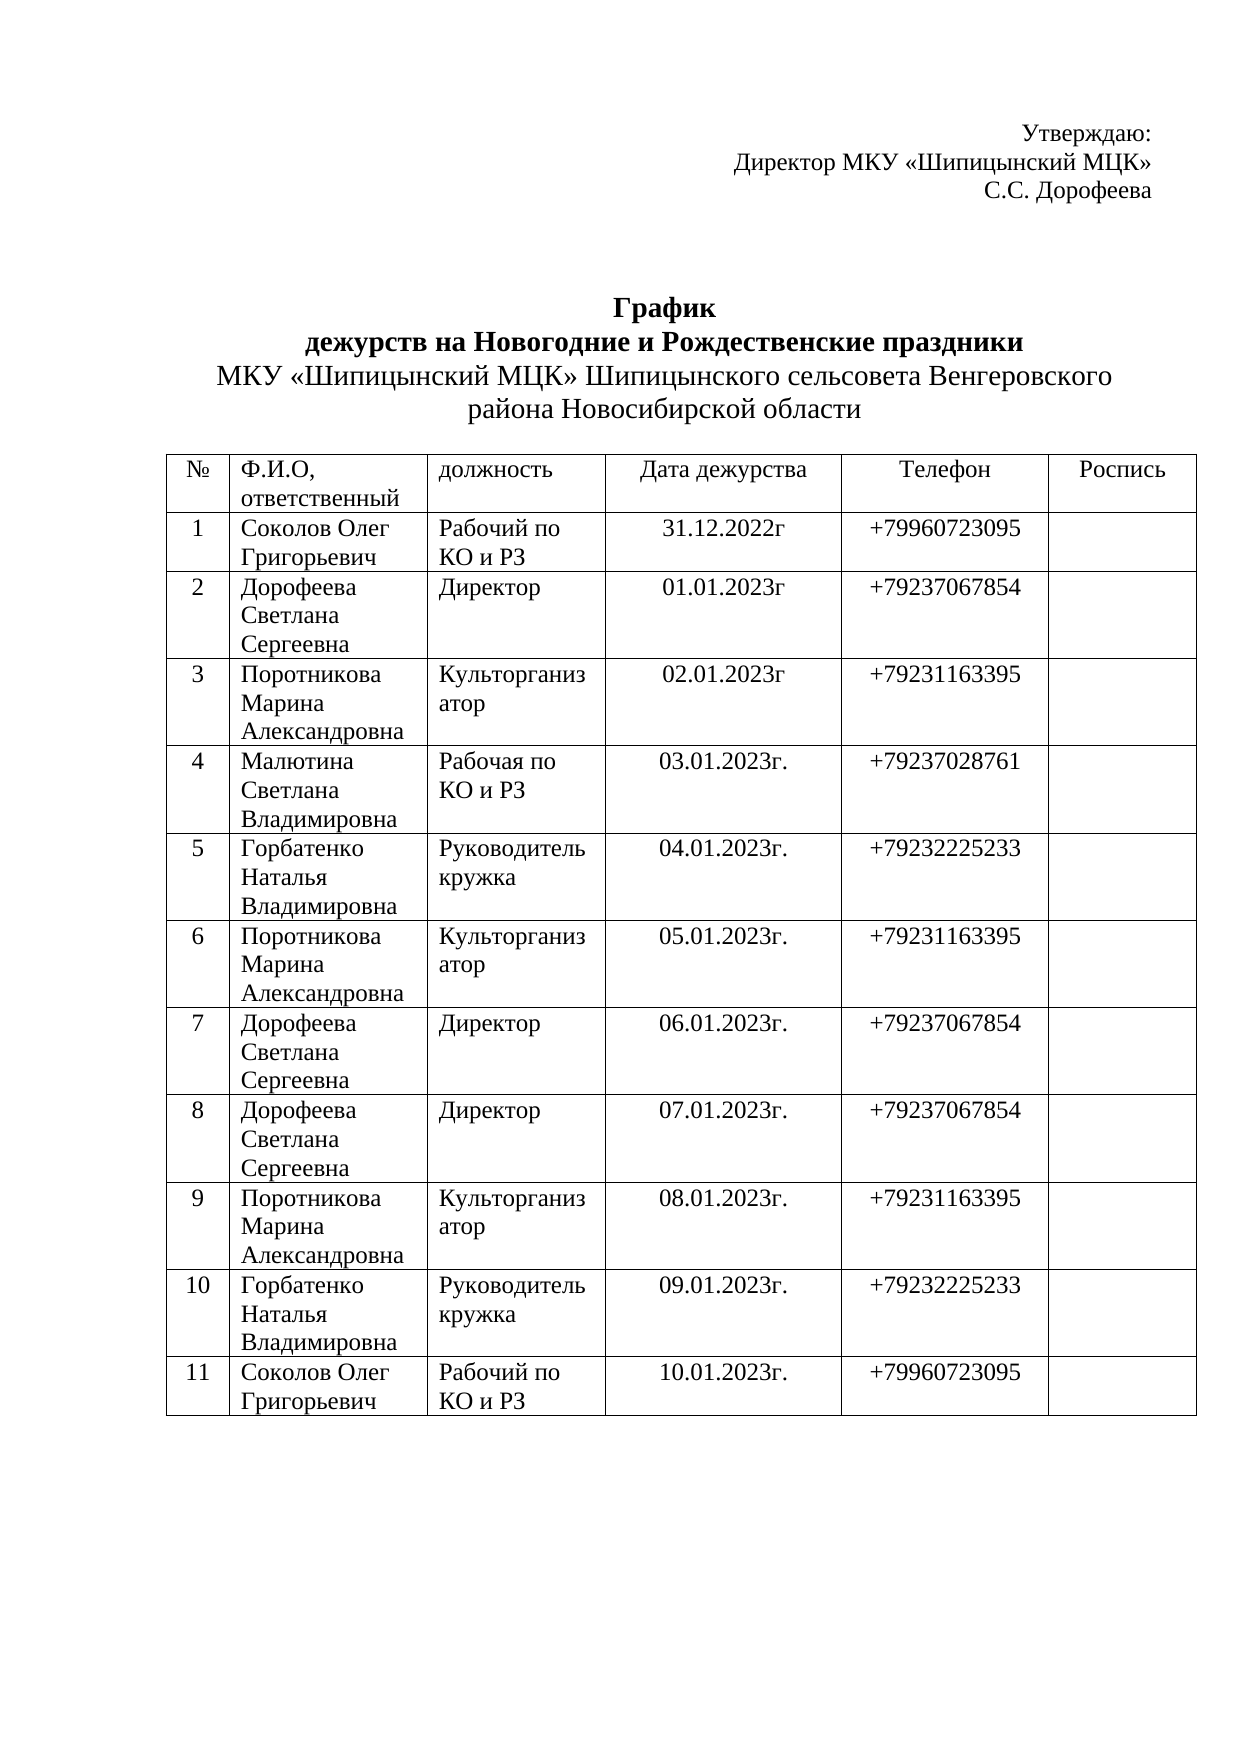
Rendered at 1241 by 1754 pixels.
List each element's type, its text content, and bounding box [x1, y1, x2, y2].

table_cell +79237067854 [842, 572, 1048, 658]
table_header Ф.И.О, ответственный [230, 455, 427, 512]
table_cell Культорганизатор [428, 921, 605, 1007]
table_cell 7 [167, 1008, 229, 1094]
table_cell Поротникова Марина Александровна [230, 659, 427, 745]
table_cell [1049, 659, 1196, 745]
table_cell 3 [167, 659, 229, 745]
table_cell 01.01.2023г [606, 572, 841, 658]
table_header Телефон [842, 455, 1048, 512]
table_cell 03.01.2023г. [606, 746, 841, 832]
table_cell Руководитель кружка [428, 1270, 605, 1356]
text дежурств на Новогодние и Рождественские праздники [177, 324, 1152, 358]
table_cell 05.01.2023г. [606, 921, 841, 1007]
table_cell +79231163395 [842, 921, 1048, 1007]
table_cell 1 [167, 513, 229, 571]
table_cell Горбатенко Наталья Владимировна [230, 1270, 427, 1356]
table_cell +79960723095 [842, 513, 1048, 571]
table_cell 31.12.2022г [606, 513, 841, 571]
table_cell Рабочий по КО и РЗ [428, 1357, 605, 1415]
text Утверждаю: [177, 118, 1152, 147]
table_cell [1049, 1095, 1196, 1182]
table_cell Директор [428, 1095, 605, 1182]
table_cell Поротникова Марина Александровна [230, 921, 427, 1007]
table_cell 9 [167, 1183, 229, 1269]
table_cell Дорофеева Светлана Сергеевна [230, 572, 427, 658]
table_cell 04.01.2023г. [606, 834, 841, 920]
table_header Роспись [1049, 455, 1196, 512]
table_header Дата дежурства [606, 455, 841, 512]
table_cell Дорофеева Светлана Сергеевна [230, 1008, 427, 1094]
table_cell [1049, 1183, 1196, 1269]
table_cell Малютина Светлана Владимировна [230, 746, 427, 832]
table_cell Директор [428, 572, 605, 658]
table_cell Поротникова Марина Александровна [230, 1183, 427, 1269]
table_cell Рабочая по КО и РЗ [428, 746, 605, 832]
table_cell Соколов Олег Григорьевич [230, 513, 427, 571]
table_cell +79237067854 [842, 1095, 1048, 1182]
table_cell 5 [167, 834, 229, 920]
table_cell [1049, 746, 1196, 832]
table_cell Руководитель кружка [428, 834, 605, 920]
table_cell 11 [167, 1357, 229, 1415]
table_cell Культорганизатор [428, 659, 605, 745]
table_cell +79231163395 [842, 659, 1048, 745]
table_cell [1049, 921, 1196, 1007]
table_cell [1049, 513, 1196, 571]
table_cell 08.01.2023г. [606, 1183, 841, 1269]
table_cell 06.01.2023г. [606, 1008, 841, 1094]
table_cell Соколов Олег Григорьевич [230, 1357, 427, 1415]
text Директор МКУ «Шипицынский МЦК» [177, 147, 1152, 176]
text С.С. Дорофеева [177, 176, 1152, 204]
table_cell +79960723095 [842, 1357, 1048, 1415]
table_cell 4 [167, 746, 229, 832]
table_cell 07.01.2023г. [606, 1095, 841, 1182]
table_cell Культорганизатор [428, 1183, 605, 1269]
table_cell +79237028761 [842, 746, 1048, 832]
table_cell Директор [428, 1008, 605, 1094]
table_header должность [428, 455, 605, 512]
table_cell Дорофеева Светлана Сергеевна [230, 1095, 427, 1182]
table_cell +79231163395 [842, 1183, 1048, 1269]
table_cell 6 [167, 921, 229, 1007]
text МКУ «Шипицынский МЦК» Шипицынского сельсовета Венгеровского района Новосибирской области [177, 358, 1152, 425]
table_cell 09.01.2023г. [606, 1270, 841, 1356]
table_cell 10 [167, 1270, 229, 1356]
table_cell [1049, 1270, 1196, 1356]
table_cell [1049, 1357, 1196, 1415]
table_cell 2 [167, 572, 229, 658]
table_cell 10.01.2023г. [606, 1357, 841, 1415]
table_cell +79232225233 [842, 834, 1048, 920]
table_cell 02.01.2023г [606, 659, 841, 745]
table_cell Горбатенко Наталья Владимировна [230, 834, 427, 920]
table_cell [1049, 834, 1196, 920]
table_cell +79237067854 [842, 1008, 1048, 1094]
table_cell [1049, 572, 1196, 658]
table_cell Рабочий по КО и РЗ [428, 513, 605, 571]
table_cell +79232225233 [842, 1270, 1048, 1356]
table_header № [167, 455, 229, 512]
table_cell 8 [167, 1095, 229, 1182]
text График [177, 291, 1152, 324]
table_cell [1049, 1008, 1196, 1094]
